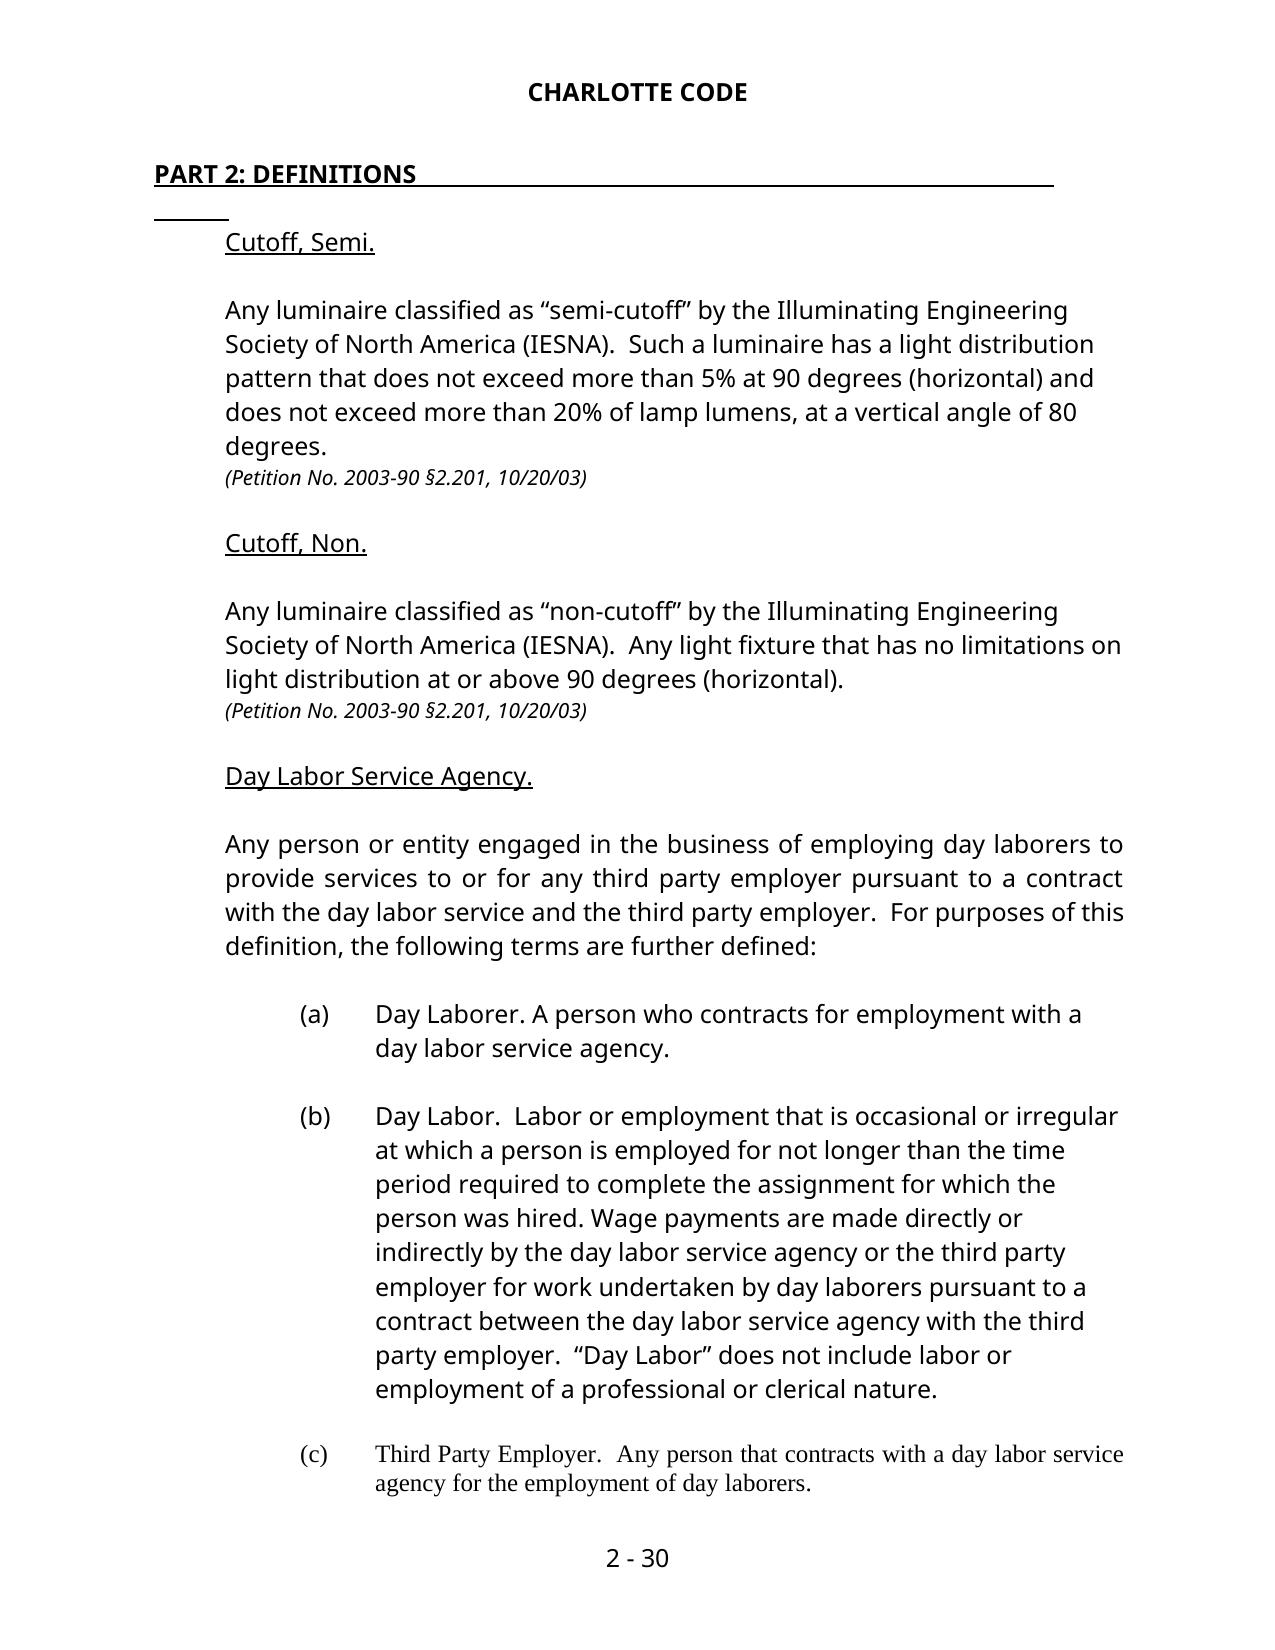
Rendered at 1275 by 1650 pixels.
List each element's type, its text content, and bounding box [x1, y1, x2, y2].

text Cutoff, Semi. [225, 145, 1125, 258]
list Day Laborer. A person who contracts for employment with a day labor service agency. [300, 997, 1125, 1065]
list Day Labor. Labor or employment that is occasional or irregular at which a person is employed for not longer than the time period required to complete the assignment for which the person was hired. Wage payments are made directly or indirectly by the day labor service agency or the third party employer for work undertaken by day laborers pursuant to a contract between the day labor service agency with the third party employer. “Day Labor” does not include labor or employment of a professional or clerical nature. [300, 1099, 1125, 1405]
text Cutoff, Non. [225, 525, 1125, 559]
list Third Party Employer. Any person that contracts with a day labor service agency for the employment of day laborers. [300, 1439, 1125, 1497]
text (Petition No. 2003-90 §2.201, 10/20/03) [225, 696, 1125, 724]
text (Petition No. 2003-90 §2.201, 10/20/03) [225, 463, 1125, 491]
text Any luminaire classified as “non-cutoff” by the Illuminating Engineering Society of North America (IESNA). Any light fixture that has no limitations on light distribution at or above 90 degrees (horizontal). [225, 593, 1125, 696]
text Day Labor Service Agency. [225, 758, 1125, 792]
text Any luminaire classified as “semi-cutoff” by the Illuminating Engineering Society of North America (IESNA). Such a luminaire has a light distribution pattern that does not exceed more than 5% at 90 degrees (horizontal) and does not exceed more than 20% of lamp lumens, at a vertical angle of 80 degrees. [225, 293, 1125, 463]
text Any person or entity engaged in the business of employing day laborers to provide services to or for any third party employer pursuant to a contract with the day labor service and the third party employer. For purposes of this definition, the following terms are further defined: [225, 826, 1125, 963]
